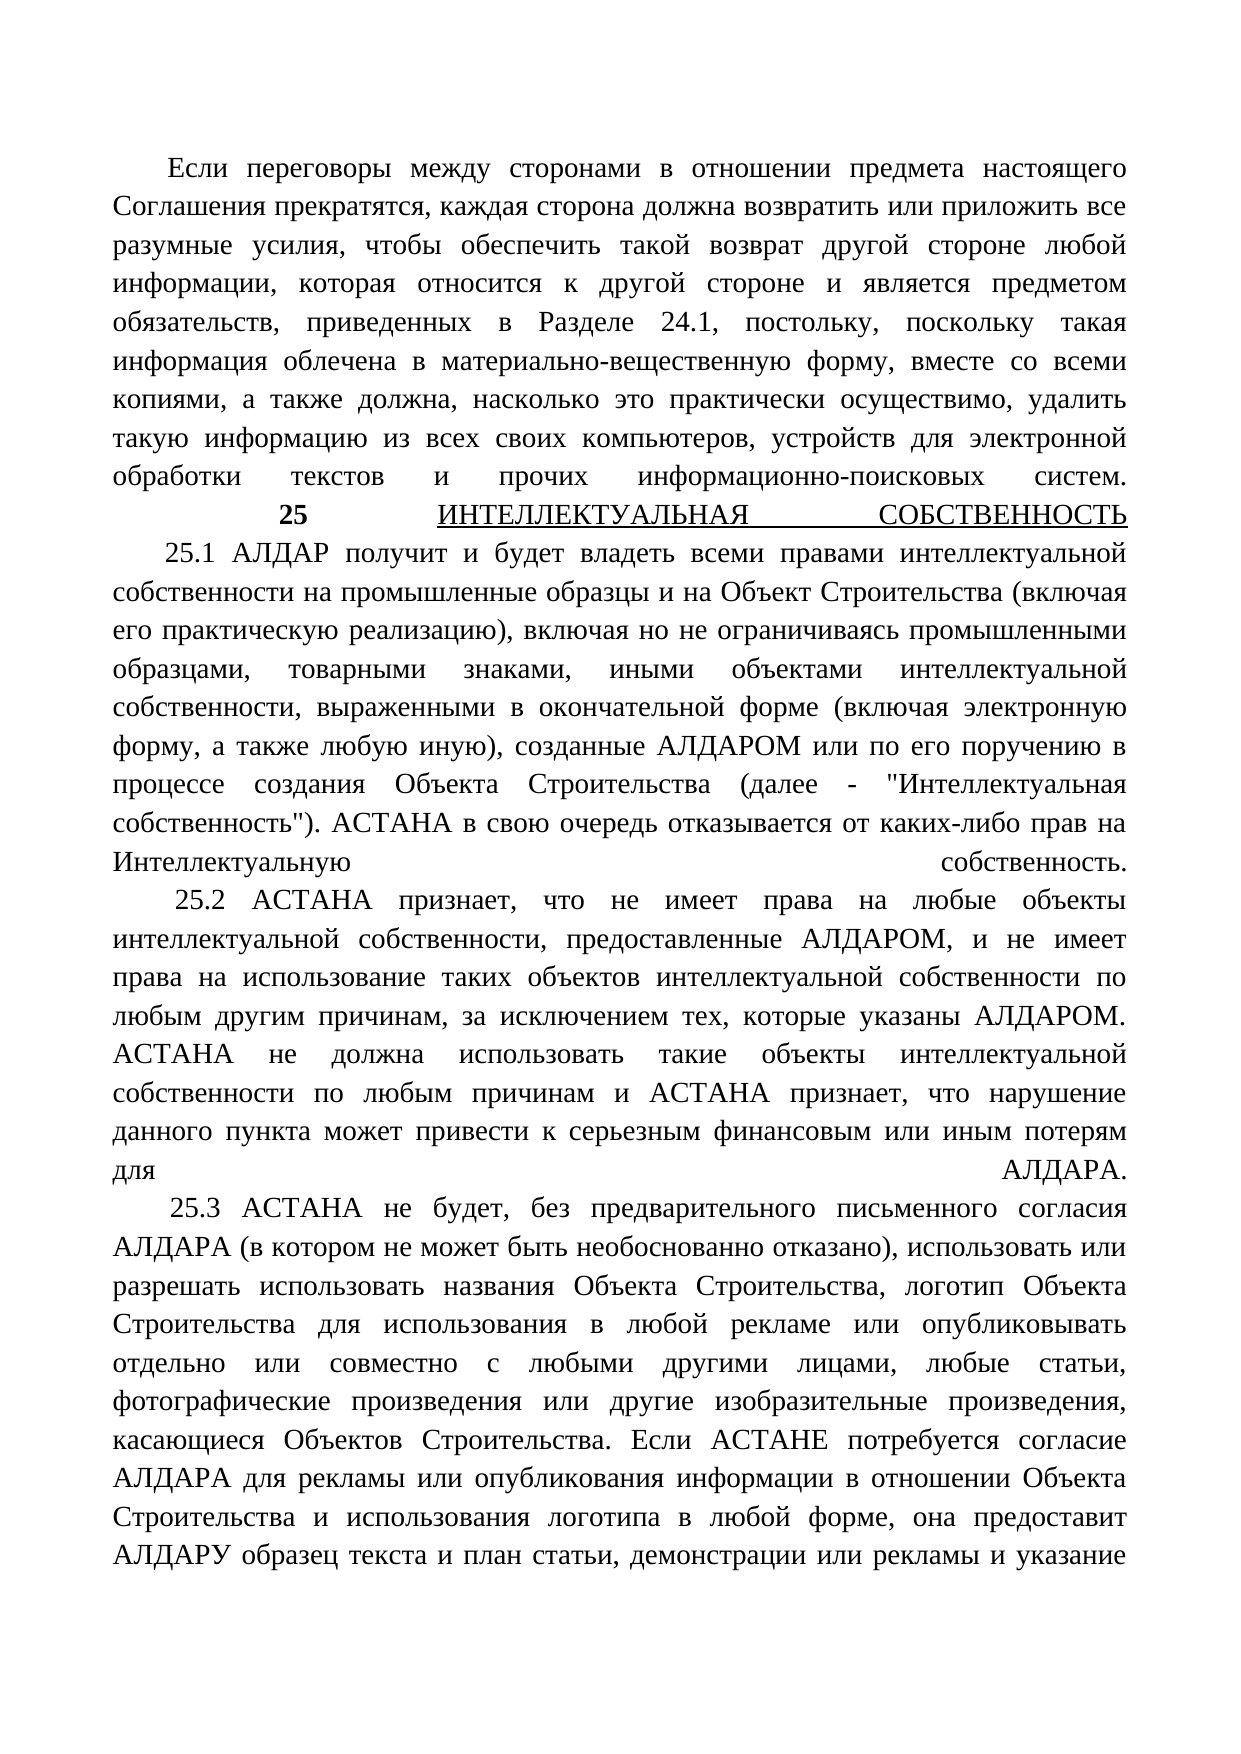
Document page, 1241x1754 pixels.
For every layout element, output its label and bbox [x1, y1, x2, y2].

text [112, 150, 1128, 1571]
